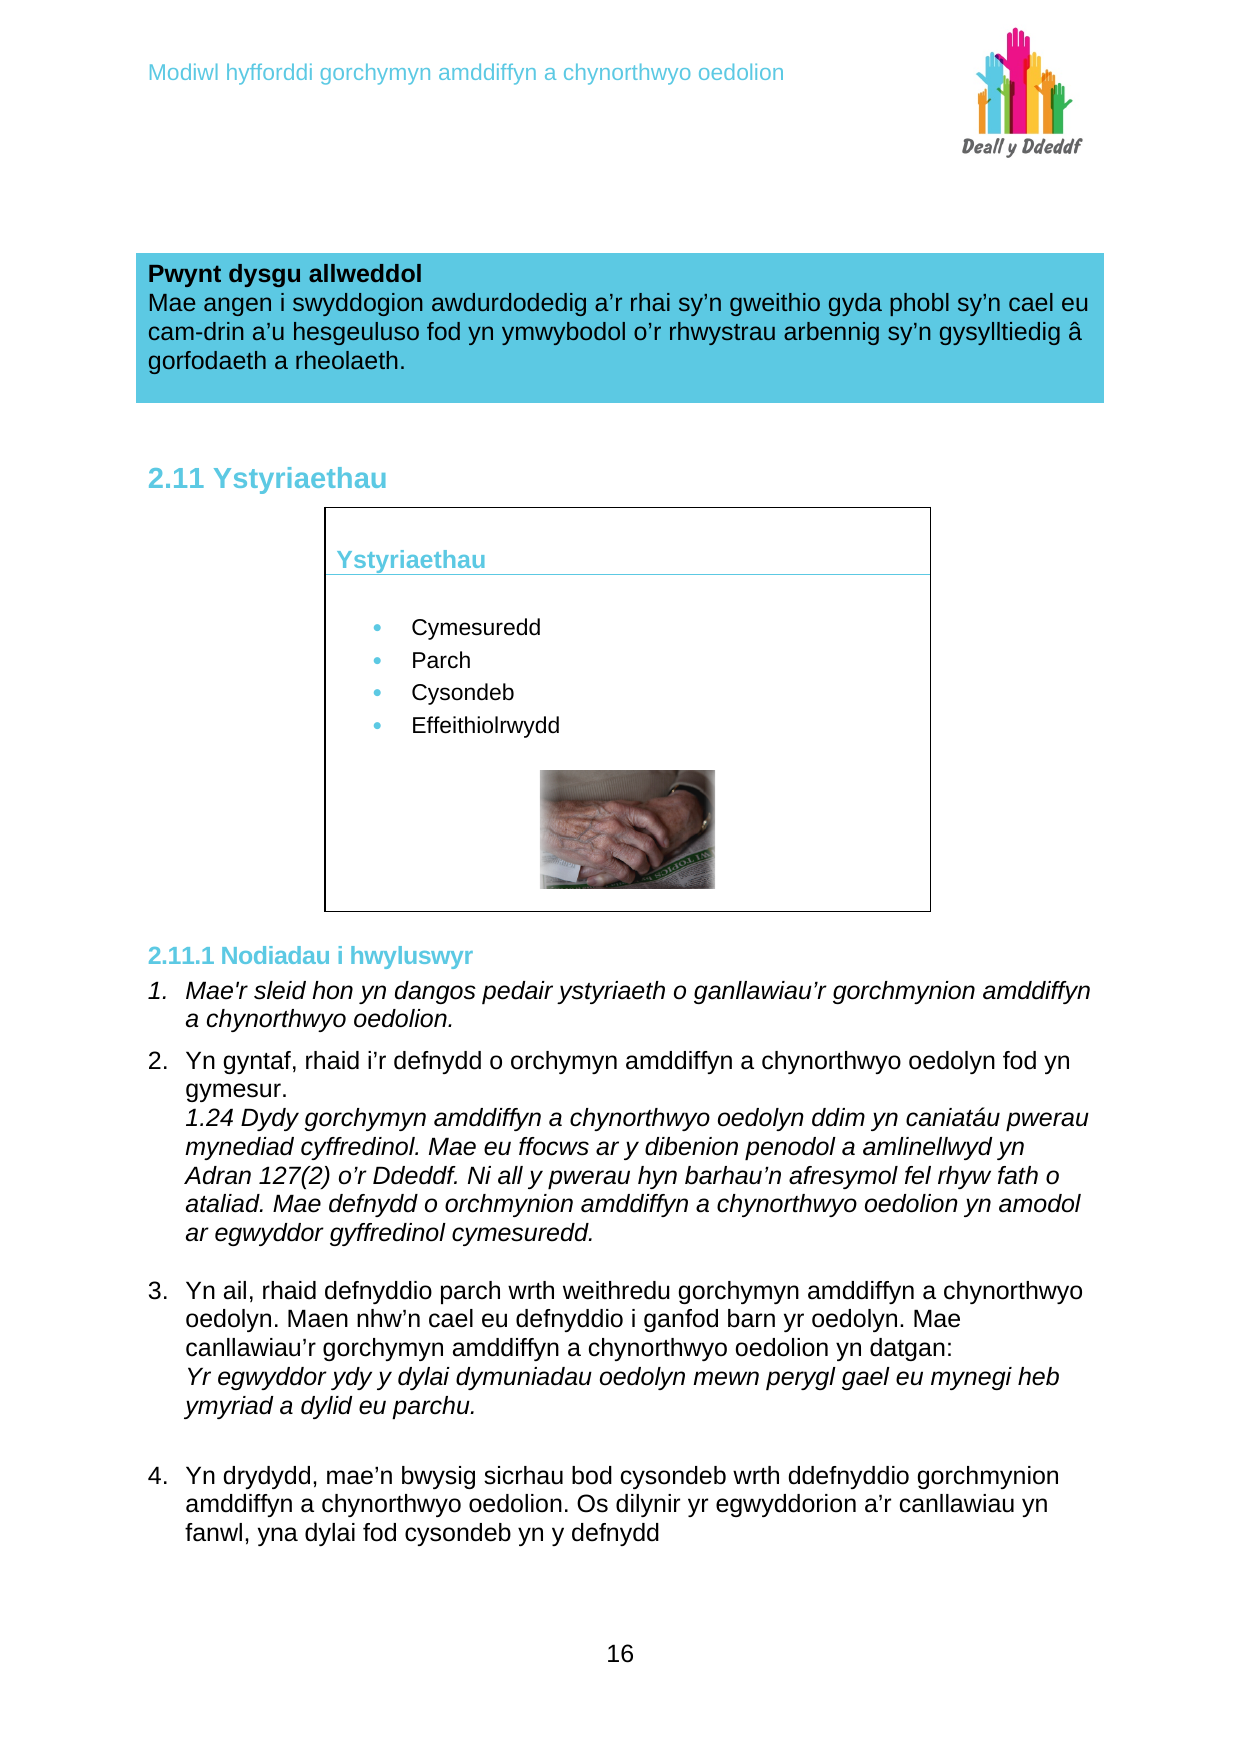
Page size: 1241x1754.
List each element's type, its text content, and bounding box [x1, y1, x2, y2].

list Yn gyntaf, rhaid i’r defnydd o orchymyn amddiffyn a chynorthwyo oedolyn fod yn gymesur. [148, 1046, 1093, 1103]
picture [929, 16, 1113, 169]
list Yn drydydd, mae’n bwysig sicrhau bod cysondeb wrth ddefnyddio gorchmynion amddiffyn a chynorthwyo oedolion. Os dilynir yr egwyddorion a’r canllawiau yn fanwl, yna dylai fod cysondeb yn y defnydd [148, 1461, 1093, 1547]
table_header Pwynt dysgu allweddol Mae angen i swyddogion awdurdodedig a’r rhai sy’n gweithio gyda phobl sy’n cael eu cam-drin a’u hesgeuluso fod yn ymwybodol o’r rhwystrau arbennig sy’n gysylltiedig â gorfodaeth a rheolaeth. [136, 253, 1104, 403]
subtitle 2.11.1 Nodiadau i hwyluswyr [148, 941, 1093, 969]
list Mae'r sleid hon yn dangos pedair ystyriaeth o ganllawiau’r gorchmynion amddiffyn a chynorthwyo oedolion. [148, 976, 1093, 1033]
list Yn ail, rhaid defnyddio parch wrth weithredu gorchymyn amddiffyn a chynorthwyo oedolyn. Maen nhw’n cael eu defnyddio i ganfod barn yr oedolyn. Mae canllawiau’r gorchymyn amddiffyn a chynorthwyo oedolion yn datgan: [148, 1276, 1093, 1362]
table_cell Cymesuredd Parch Cysondeb Effeithiolrwydd [326, 575, 930, 911]
picture [539, 770, 716, 889]
table_header Ystyriaethau [326, 508, 930, 574]
subtitle 2.11 Ystyriaethau [148, 461, 1093, 494]
list Yr egwyddor ydy y dylai dymuniadau oedolyn mewn perygl gael eu mynegi heb ymyriad a dylid eu parchu. [185, 1362, 1093, 1419]
list 1.24 Dydy gorchymyn amddiffyn a chynorthwyo oedolyn ddim yn caniatáu pwerau mynediad cyffredinol. Mae eu ffocws ar y dibenion penodol a amlinellwyd yn Adran 127(2) o’r Ddeddf. Ni all y pwerau hyn barhau’n afresymol fel rhyw fath o ataliad. Mae defnydd o orchmynion amddiffyn a chynorthwyo oedolion yn amodol ar egwyddor gyffredinol cymesuredd. [185, 1103, 1093, 1247]
